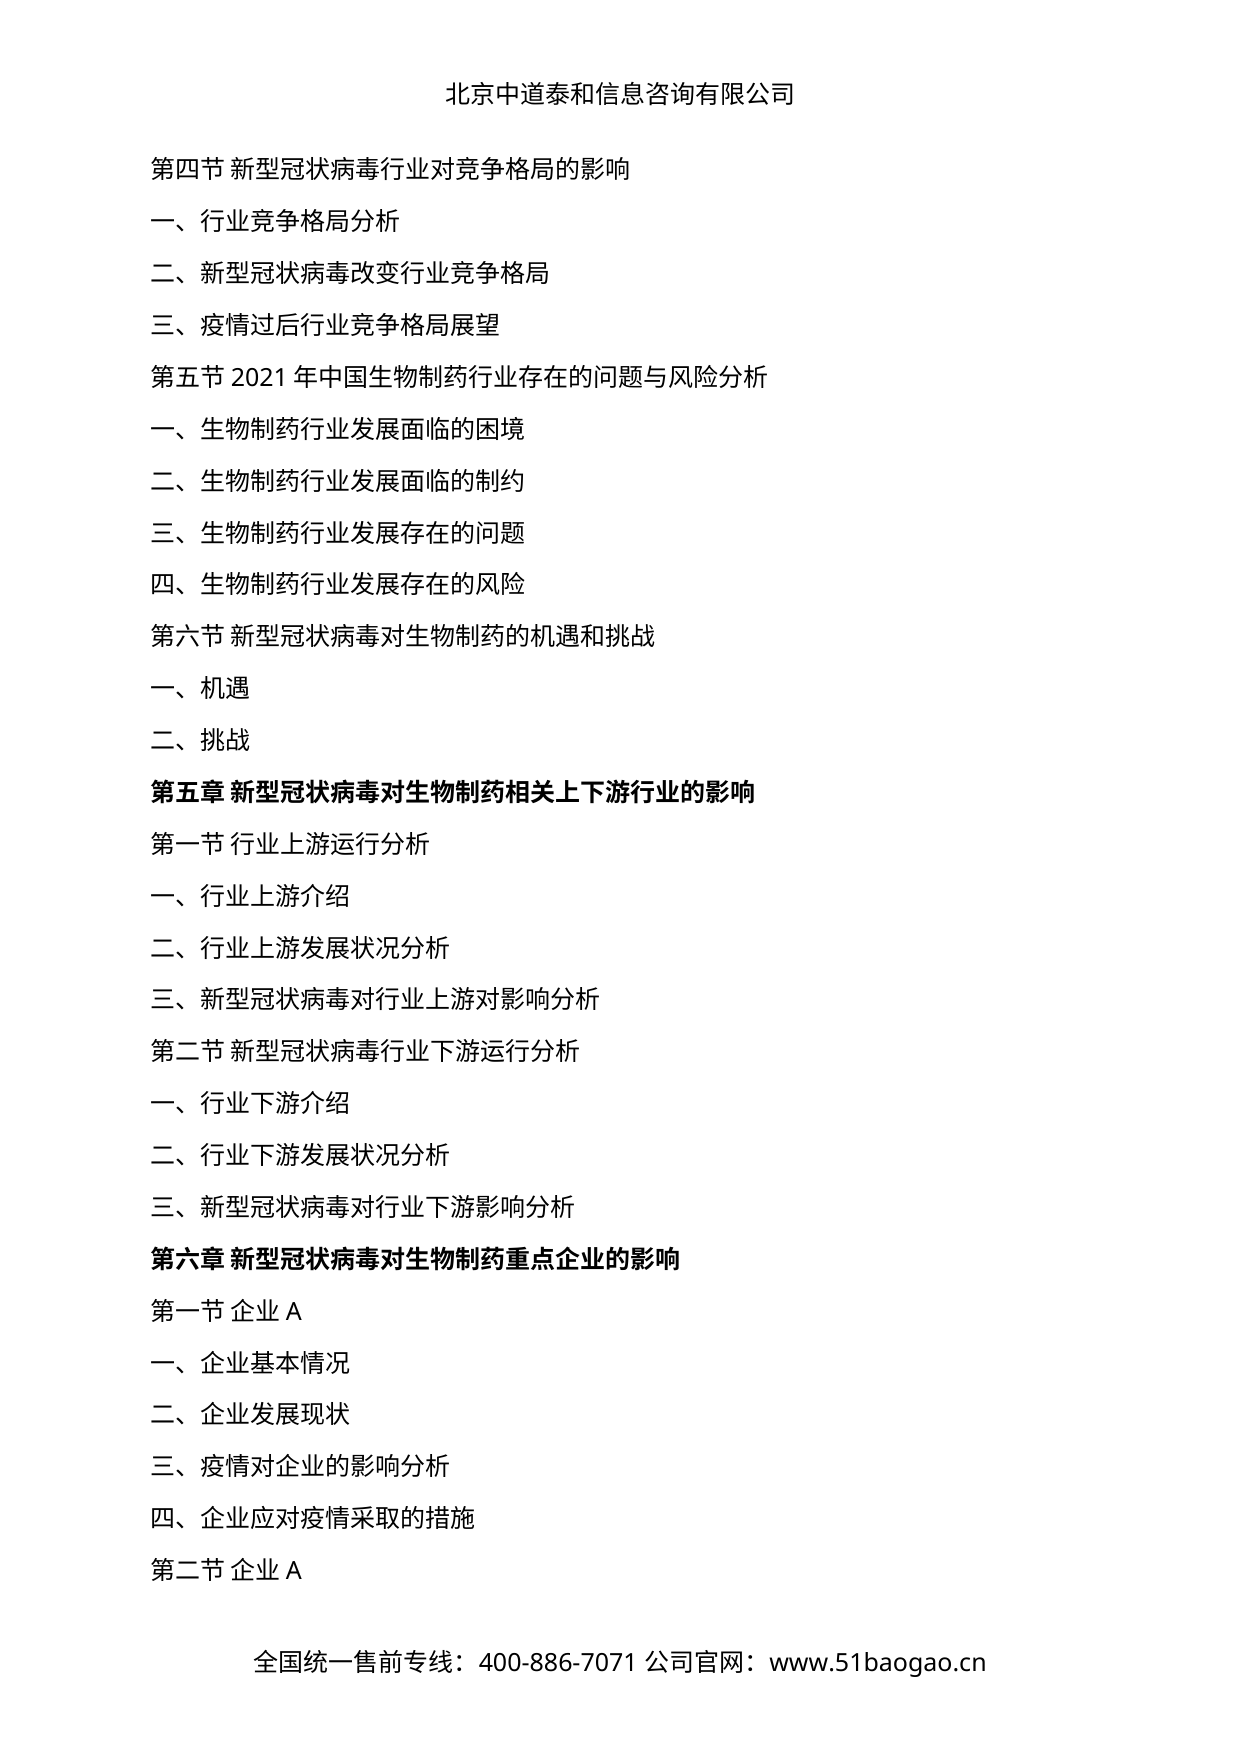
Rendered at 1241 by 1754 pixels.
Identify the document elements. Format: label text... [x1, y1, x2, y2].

text 一、行业下游介绍 [150, 1084, 1090, 1120]
text 一、机遇 [150, 669, 1090, 705]
text 一、行业上游介绍 [150, 876, 1090, 912]
text 二、挑战 [150, 721, 1090, 757]
text 第一节 企业A [150, 1291, 1090, 1327]
text 三、新型冠状病毒对行业下游影响分析 [150, 1187, 1090, 1224]
text 三、新型冠状病毒对行业上游对影响分析 [150, 980, 1090, 1016]
text 第六节 新型冠状病毒对生物制药的机遇和挑战 [150, 617, 1090, 653]
text 第一节 行业上游运行分析 [150, 824, 1090, 861]
text 四、企业应对疫情采取的措施 [150, 1499, 1090, 1535]
text 四、生物制药行业发展存在的风险 [150, 565, 1090, 601]
text 二、行业下游发展状况分析 [150, 1136, 1090, 1172]
text 二、行业上游发展状况分析 [150, 928, 1090, 964]
text 第五节 2021年中国生物制药行业存在的问题与风险分析 [150, 357, 1090, 394]
text 一、企业基本情况 [150, 1343, 1090, 1379]
text 二、企业发展现状 [150, 1395, 1090, 1431]
text 三、生物制药行业发展存在的问题 [150, 513, 1090, 549]
text 二、生物制药行业发展面临的制约 [150, 461, 1090, 497]
text 二、新型冠状病毒改变行业竞争格局 [150, 254, 1090, 290]
text 第四节 新型冠状病毒行业对竞争格局的影响 [150, 150, 1090, 186]
text 一、行业竞争格局分析 [150, 202, 1090, 238]
text 三、疫情对企业的影响分析 [150, 1447, 1090, 1483]
text 第六章 新型冠状病毒对生物制药重点企业的影响 [150, 1239, 1090, 1276]
text 第二节 新型冠状病毒行业下游运行分析 [150, 1032, 1090, 1068]
text 第五章 新型冠状病毒对生物制药相关上下游行业的影响 [150, 772, 1090, 809]
text 第二节 企业A [150, 1551, 1090, 1587]
text 一、生物制药行业发展面临的困境 [150, 409, 1090, 446]
text 三、疫情过后行业竞争格局展望 [150, 306, 1090, 342]
